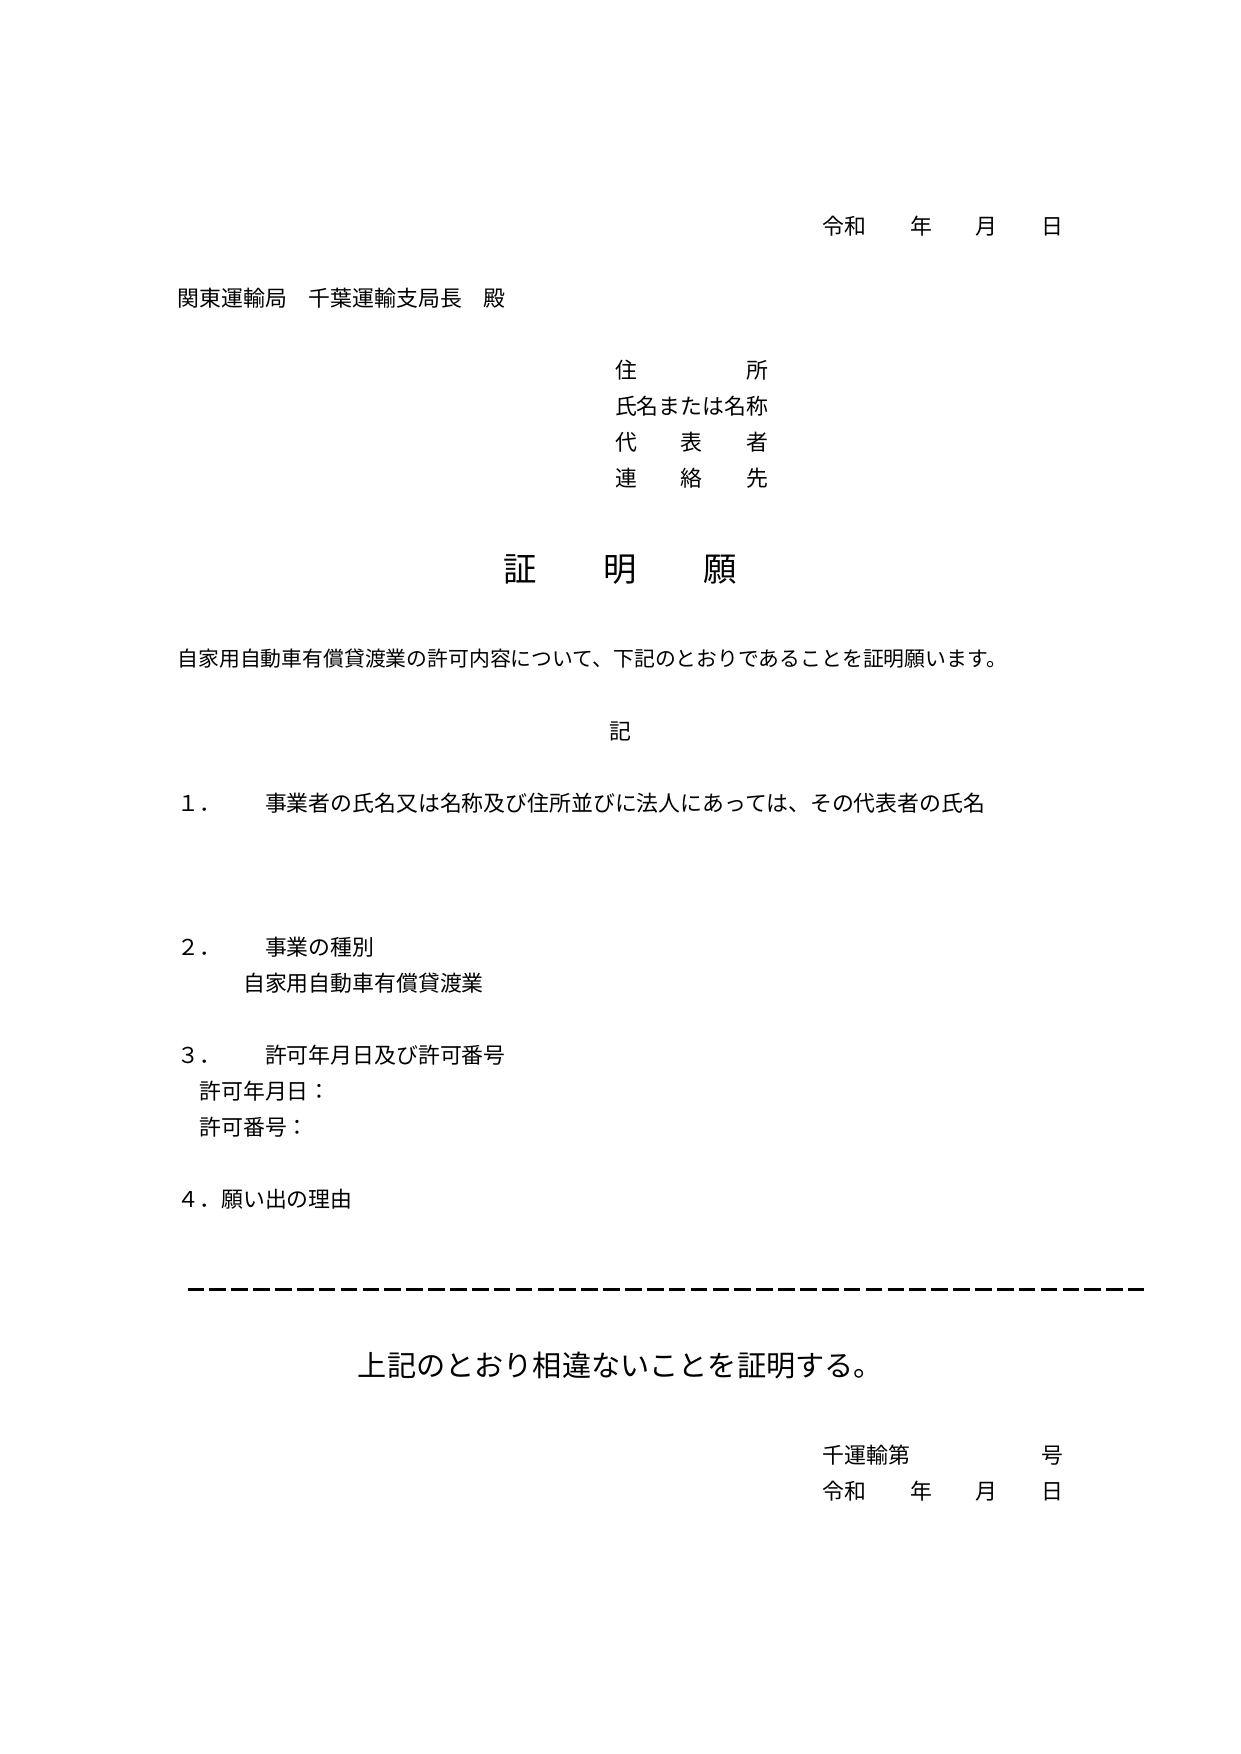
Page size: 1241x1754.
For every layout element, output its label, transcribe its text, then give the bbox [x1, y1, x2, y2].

text 代 表 者 [177, 423, 1063, 459]
text 住 所 [177, 351, 1063, 387]
list 許可年月日及び許可番号 [177, 1036, 1063, 1072]
text 氏名または名称 [177, 387, 1063, 423]
text 関東運輸局 千葉運輸支局長 殿 [177, 279, 1063, 315]
text 証 明 願 [177, 531, 1063, 603]
text 連 絡 先 [177, 459, 1063, 495]
list 事業の種別 [177, 928, 1063, 964]
text 許可年月日： [177, 1072, 1063, 1108]
text ４．願い出の理由 [177, 1180, 1063, 1216]
text 自家用自動車有償貸渡業 [221, 964, 1063, 1000]
subtitle 記 [177, 712, 1063, 748]
text 千運輸第 号 [177, 1436, 1063, 1472]
text 許可番号： [177, 1108, 1063, 1144]
table_header [188, 1288, 1144, 1327]
list 事業者の氏名又は名称及び住所並びに法人にあっては、その代表者の氏名 [177, 784, 1063, 820]
text 令和 年 月 日 [177, 207, 1063, 243]
text 自家用自動車有償貸渡業の許可内容について、下記のとおりであることを証明願います。 [177, 639, 1063, 676]
text 上記のとおり相違ないことを証明する。 [177, 1327, 1063, 1399]
text 令和 年 月 日 [177, 1472, 1063, 1508]
